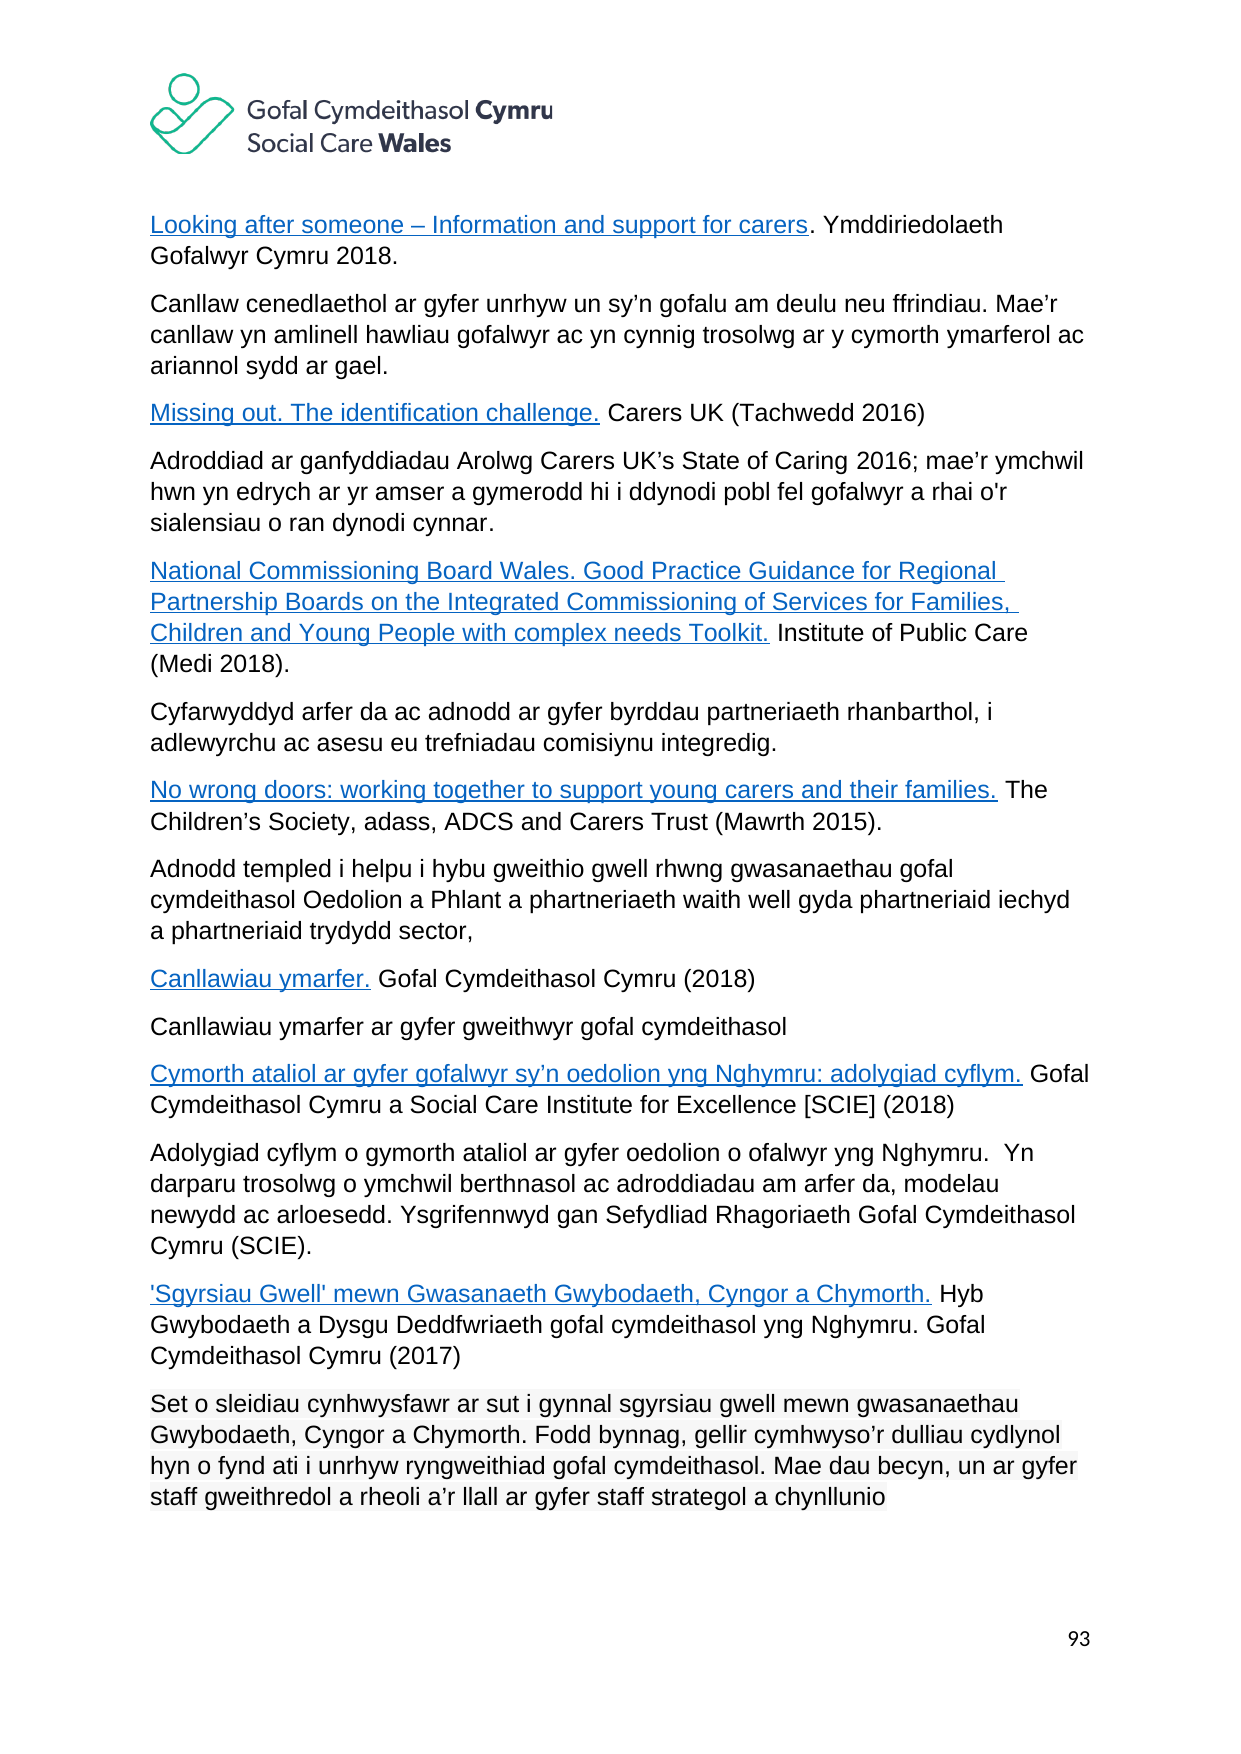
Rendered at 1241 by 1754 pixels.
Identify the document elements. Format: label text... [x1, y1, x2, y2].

text Missing out. The identification challenge. Carers UK (Tachwedd 2016) [150, 398, 1090, 427]
text Looking after someone – Information and support for carers. Ymddiriedolaeth Gofalwyr Cymru 2018. [150, 210, 1090, 270]
text Adnodd templed i helpu i hybu gweithio gwell rhwng gwasanaethau gofal cymdeithasol Oedolion a Phlant a phartneriaeth waith well gyda phartneriaid iechyd a phartneriaid trydydd sector, [150, 854, 1090, 945]
text 'Sgyrsiau Gwell' mewn Gwasanaeth Gwybodaeth, Cyngor a Chymorth. Hyb Gwybodaeth a Dysgu Deddfwriaeth gofal cymdeithasol yng Nghymru. Gofal Cymdeithasol Cymru (2017) [150, 1279, 1090, 1370]
text Canllawiau ymarfer ar gyfer gweithwyr gofal cymdeithasol [150, 1012, 1090, 1041]
text Canllawiau ymarfer. Gofal Cymdeithasol Cymru (2018) [150, 964, 1090, 993]
text Cyfarwyddyd arfer da ac adnodd ar gyfer byrddau partneriaeth rhanbarthol, i adlewyrchu ac asesu eu trefniadau comisiynu integredig. [150, 697, 1090, 757]
text Set o sleidiau cynhwysfawr ar sut i gynnal sgyrsiau gwell mewn gwasanaethau Gwybodaeth, Cyngor a Chymorth. Fodd bynnag, gellir cymhwyso’r dulliau cydlynol hyn o fynd ati i unrhyw ryngweithiad gofal cymdeithasol. Mae dau becyn, un ar gyfer staff gweithredol a rheoli a’r llall ar gyfer staff strategol a chynllunio [150, 1389, 1090, 1511]
text Adroddiad ar ganfyddiadau Arolwg Carers UK’s State of Caring 2016; mae’r ymchwil hwn yn edrych ar yr amser a gymerodd hi i ddynodi pobl fel gofalwyr a rhai o'r sialensiau o ran dynodi cynnar. [150, 446, 1090, 537]
text No wrong doors: working together to support young carers and their families. The Children’s Society, adass, ADCS and Carers Trust (Mawrth 2015). [150, 776, 1090, 835]
text National Commissioning Board Wales. Good Practice Guidance for Regional Partnership Boards on the Integrated Commissioning of Services for Families, Children and Young People with complex needs Toolkit. Institute of Public Care (Medi 2018). [150, 556, 1090, 678]
text Canllaw cenedlaethol ar gyfer unrhyw un sy’n gofalu am deulu neu ffrindiau. Mae’r canllaw yn amlinell hawliau gofalwyr ac yn cynnig trosolwg ar y cymorth ymarferol ac ariannol sydd ar gael. [150, 289, 1090, 379]
text Adolygiad cyflym o gymorth ataliol ar gyfer oedolion o ofalwyr yng Nghymru. Yn darparu trosolwg o ymchwil berthnasol ac adroddiadau am arfer da, modelau newydd ac arloesedd. Ysgrifennwyd gan Sefydliad Rhagoriaeth Gofal Cymdeithasol Cymru (SCIE). [150, 1138, 1090, 1260]
text Cymorth ataliol ar gyfer gofalwyr sy’n oedolion yng Nghymru: adolygiad cyflym. Gofal Cymdeithasol Cymru a Social Care Institute for Excellence [SCIE] (2018) [150, 1059, 1090, 1119]
